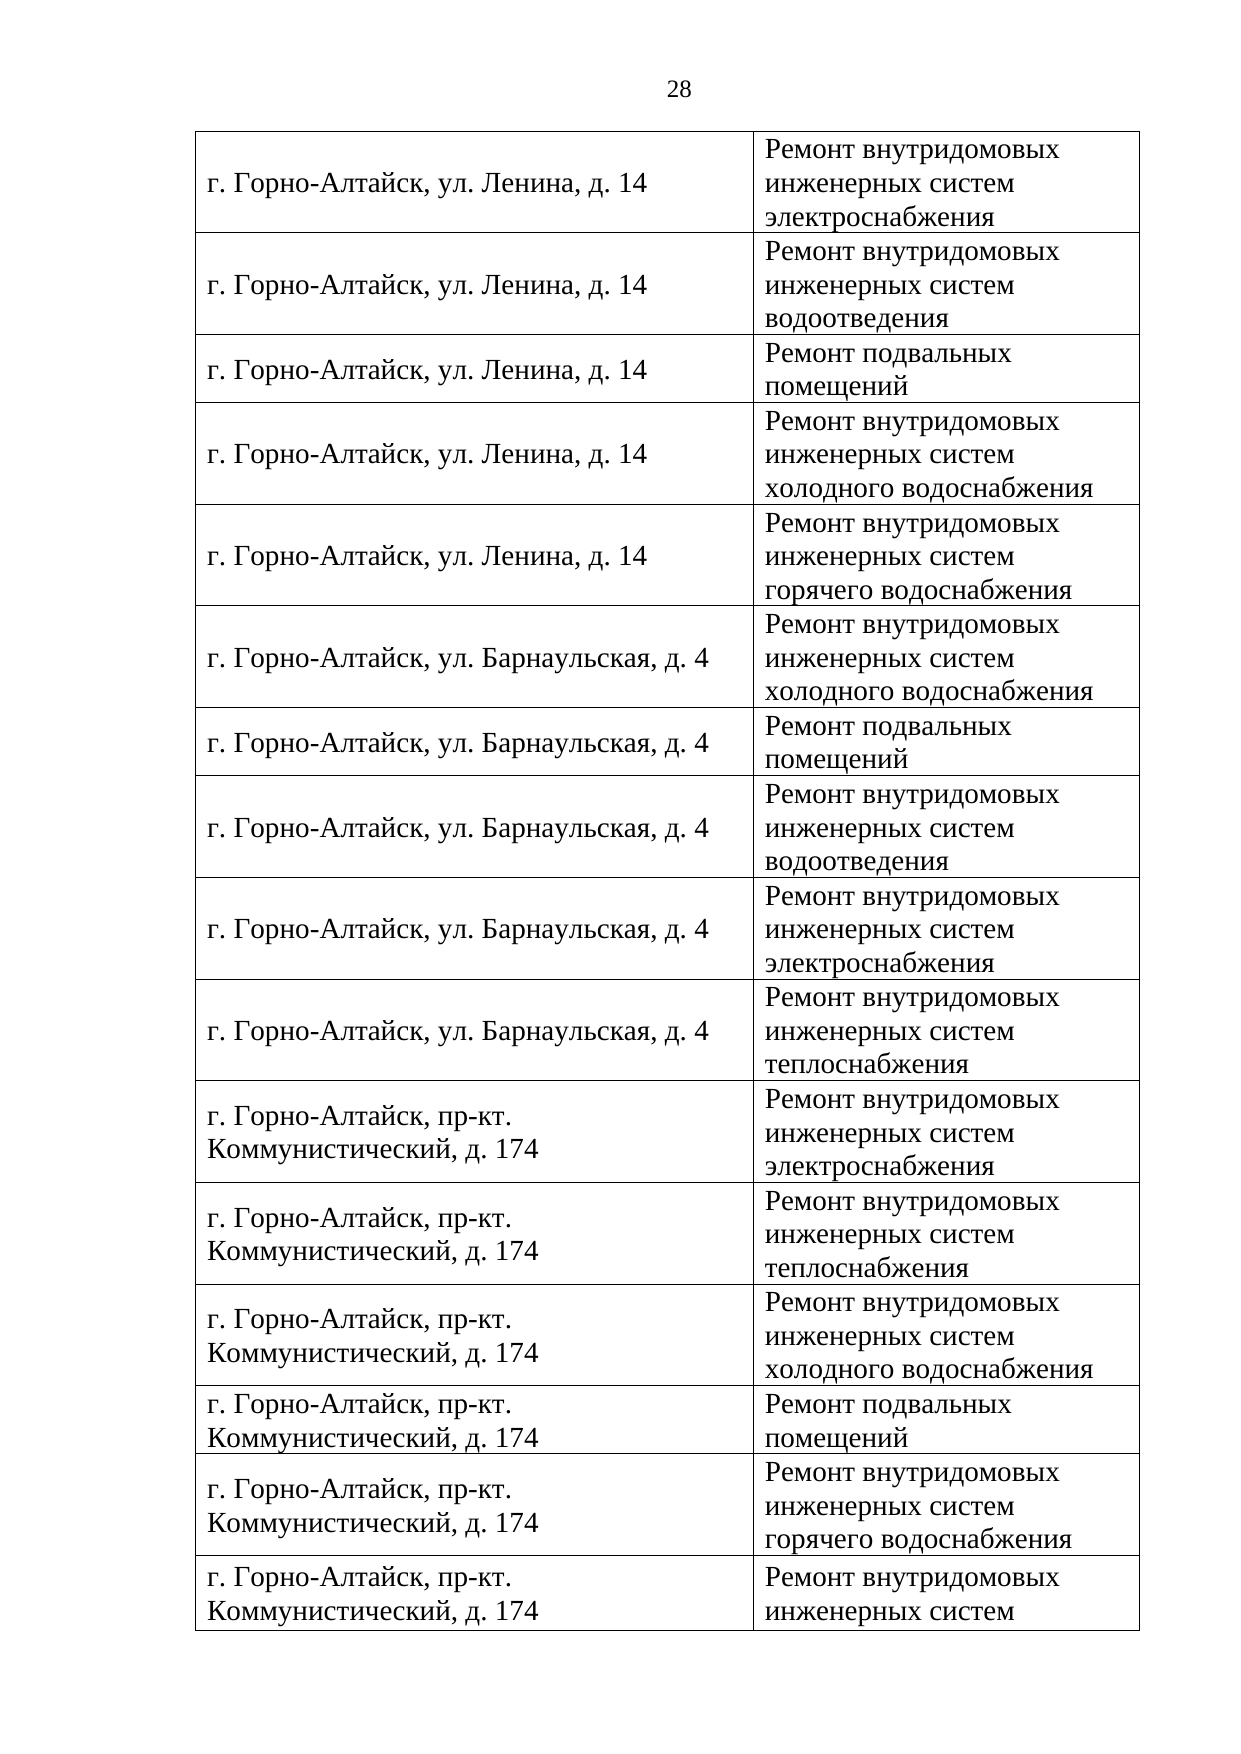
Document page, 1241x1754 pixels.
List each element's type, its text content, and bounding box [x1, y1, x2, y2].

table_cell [196, 1454, 753, 1555]
table_cell Ремонт внутридомовых инженерных систем холодного водоснабжения [754, 606, 1139, 707]
table_cell Ремонт внутридомовых инженерных систем горячего водоснабжения [754, 1454, 1139, 1555]
table_cell Ремонт подвальных помещений [754, 1386, 1139, 1453]
table_cell г. Горно-Алтайск, ул. Барнаульская, д. 4 [196, 980, 753, 1080]
table_cell г. Горно-Алтайск, ул. Барнаульская, д. 4 [196, 776, 753, 877]
table_cell Ремонт внутридомовых инженерных систем холодного водоснабжения [754, 403, 1139, 504]
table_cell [196, 132, 753, 232]
table_cell Ремонт внутридомовых инженерных систем теплоснабжения [754, 1183, 1139, 1283]
table_cell г. Горно-Алтайск, ул. Ленина, д. 14 [196, 403, 753, 504]
table_cell Ремонт внутридомовых инженерных систем электроснабжения [754, 878, 1139, 978]
table_cell г. Горно-Алтайск, пр-кт. Коммунистический, д. 174 [196, 1081, 753, 1182]
table_cell Ремонт подвальных помещений [754, 708, 1139, 775]
table_cell Ремонт внутридомовых инженерных систем теплоснабжения [754, 980, 1139, 1080]
table_cell Ремонт внутридомовых инженерных систем электроснабжения [754, 132, 1139, 232]
table_cell г. Горно-Алтайск, ул. Барнаульская, д. 4 [196, 606, 753, 707]
table_cell Ремонт внутридомовых инженерных систем холодного водоснабжения [754, 1285, 1139, 1385]
table_cell г. Горно-Алтайск, ул. Барнаульская, д. 4 [196, 708, 753, 775]
table_cell Ремонт внутридомовых инженерных систем водоотведения [754, 776, 1139, 877]
table_cell Ремонт внутридомовых инженерных систем горячего водоснабжения [754, 505, 1139, 605]
table_cell Ремонт внутридомовых инженерных систем водоотведения [754, 233, 1139, 334]
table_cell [754, 1556, 1139, 1630]
table_cell г. Горно-Алтайск, ул. Барнаульская, д. 4 [196, 878, 753, 978]
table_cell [196, 1556, 753, 1630]
table_cell г. Горно-Алтайск, ул. Ленина, д. 14 [196, 505, 753, 605]
table_cell г. Горно-Алтайск, пр-кт. Коммунистический, д. 174 [196, 1183, 753, 1283]
table_cell Ремонт внутридомовых инженерных систем электроснабжения [754, 1081, 1139, 1182]
table_cell г. Горно-Алтайск, ул. Ленина, д. 14 [196, 335, 753, 402]
table_cell г. Горно-Алтайск, пр-кт. Коммунистический, д. 174 [196, 1285, 753, 1385]
table_cell Ремонт подвальных помещений [754, 335, 1139, 402]
table_cell г. Горно-Алтайск, пр-кт. Коммунистический, д. 174 [196, 1386, 753, 1453]
table_cell г. Горно-Алтайск, ул. Ленина, д. 14 [196, 233, 753, 334]
